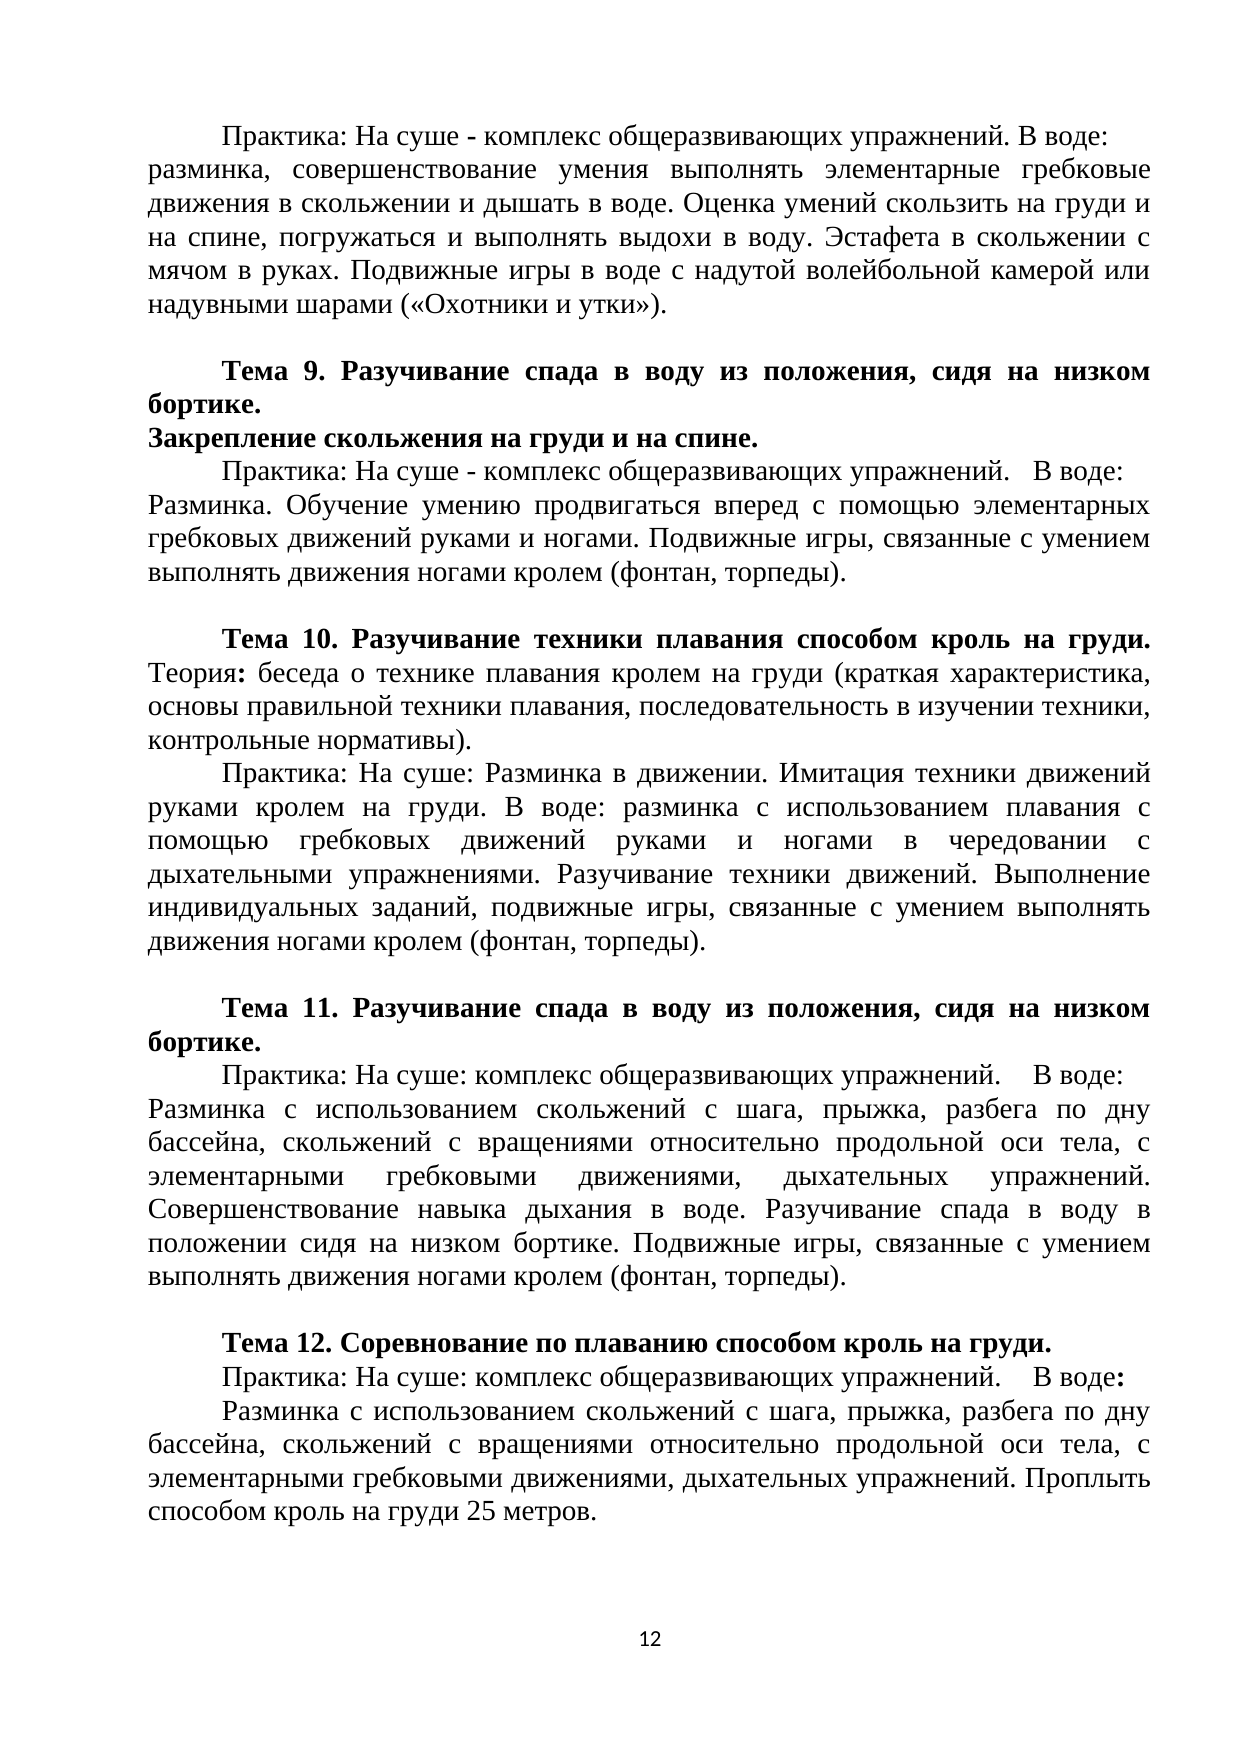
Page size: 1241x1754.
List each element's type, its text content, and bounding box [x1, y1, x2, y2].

text разминка, совершенствование умения выполнять элементарные гребковые движения в скольжении и дышать в воде. Оценка умений скользить на груди и на спине, погружаться и выполнять выдохи в воду. Эстафета в скольжении с мячом в руках. Подвижные игры в воде с надутой волейбольной камерой или надувными шарами («Охотники и утки»). [148, 152, 1152, 319]
text Тема 10. Разучивание техники плавания способом кроль на груди. Теория: беседа о технике плавания кролем на груди (краткая характеристика, основы правильной техники плавания, последовательность в изучении техники, контрольные нормативы). [148, 621, 1152, 755]
text Практика: На суше: комплекс общеразвивающих упражнений. В воде: [148, 1359, 1152, 1393]
text Практика: На суше: комплекс общеразвивающих упражнений. В воде: [148, 1057, 1152, 1091]
list Разминка с использованием скольжений с шага, прыжка, разбега по дну бассейна, скольжений с вращениями относительно продольной оси тела, с элементарными гребковыми движениями, дыхательных упражнений. Проплыть способом кроль на груди 25 метров. [148, 1393, 1152, 1527]
list Тема 12. Соревнование по плаванию способом кроль на груди. [148, 1326, 1152, 1359]
text Закрепление скольжения на груди и на спине. [148, 420, 1152, 453]
text Тема 9. Разучивание спада в воду из положения, сидя на низком бортике. [148, 353, 1152, 420]
text Тема 11. Разучивание спада в воду из положения, сидя на низком бортике. [148, 990, 1152, 1057]
list Разминка. Обучение умению продвигаться вперед с помощью элементарных гребковых движений руками и ногами. Подвижные игры, связанные с умением выполнять движения ногами кролем (фонтан, торпеды). [148, 487, 1152, 588]
text Практика: На суше - комплекс общеразвивающих упражнений. В воде: [148, 118, 1152, 152]
text Практика: На суше - комплекс общеразвивающих упражнений. В воде: [148, 453, 1152, 487]
text Практика: На суше: Разминка в движении. Имитация техники движений руками кролем на груди. В воде: разминка с использованием плавания с помощью гребковых движений руками и ногами в чередовании с дыхательными упражнениями. Разучивание техники движений. Выполнение индивидуальных заданий, подвижные игры, связанные с умением выполнять движения ногами кролем (фонтан, торпеды). [148, 755, 1152, 957]
list Разминка с использованием скольжений с шага, прыжка, разбега по дну бассейна, скольжений с вращениями относительно продольной оси тела, с элементарными гребковыми движениями, дыхательных упражнений. Совершенствование навыка дыхания в воде. Разучивание спада в воду в положении сидя на низком бортике. Подвижные игры, связанные с умением выполнять движения ногами кролем (фонтан, торпеды). [148, 1091, 1152, 1292]
